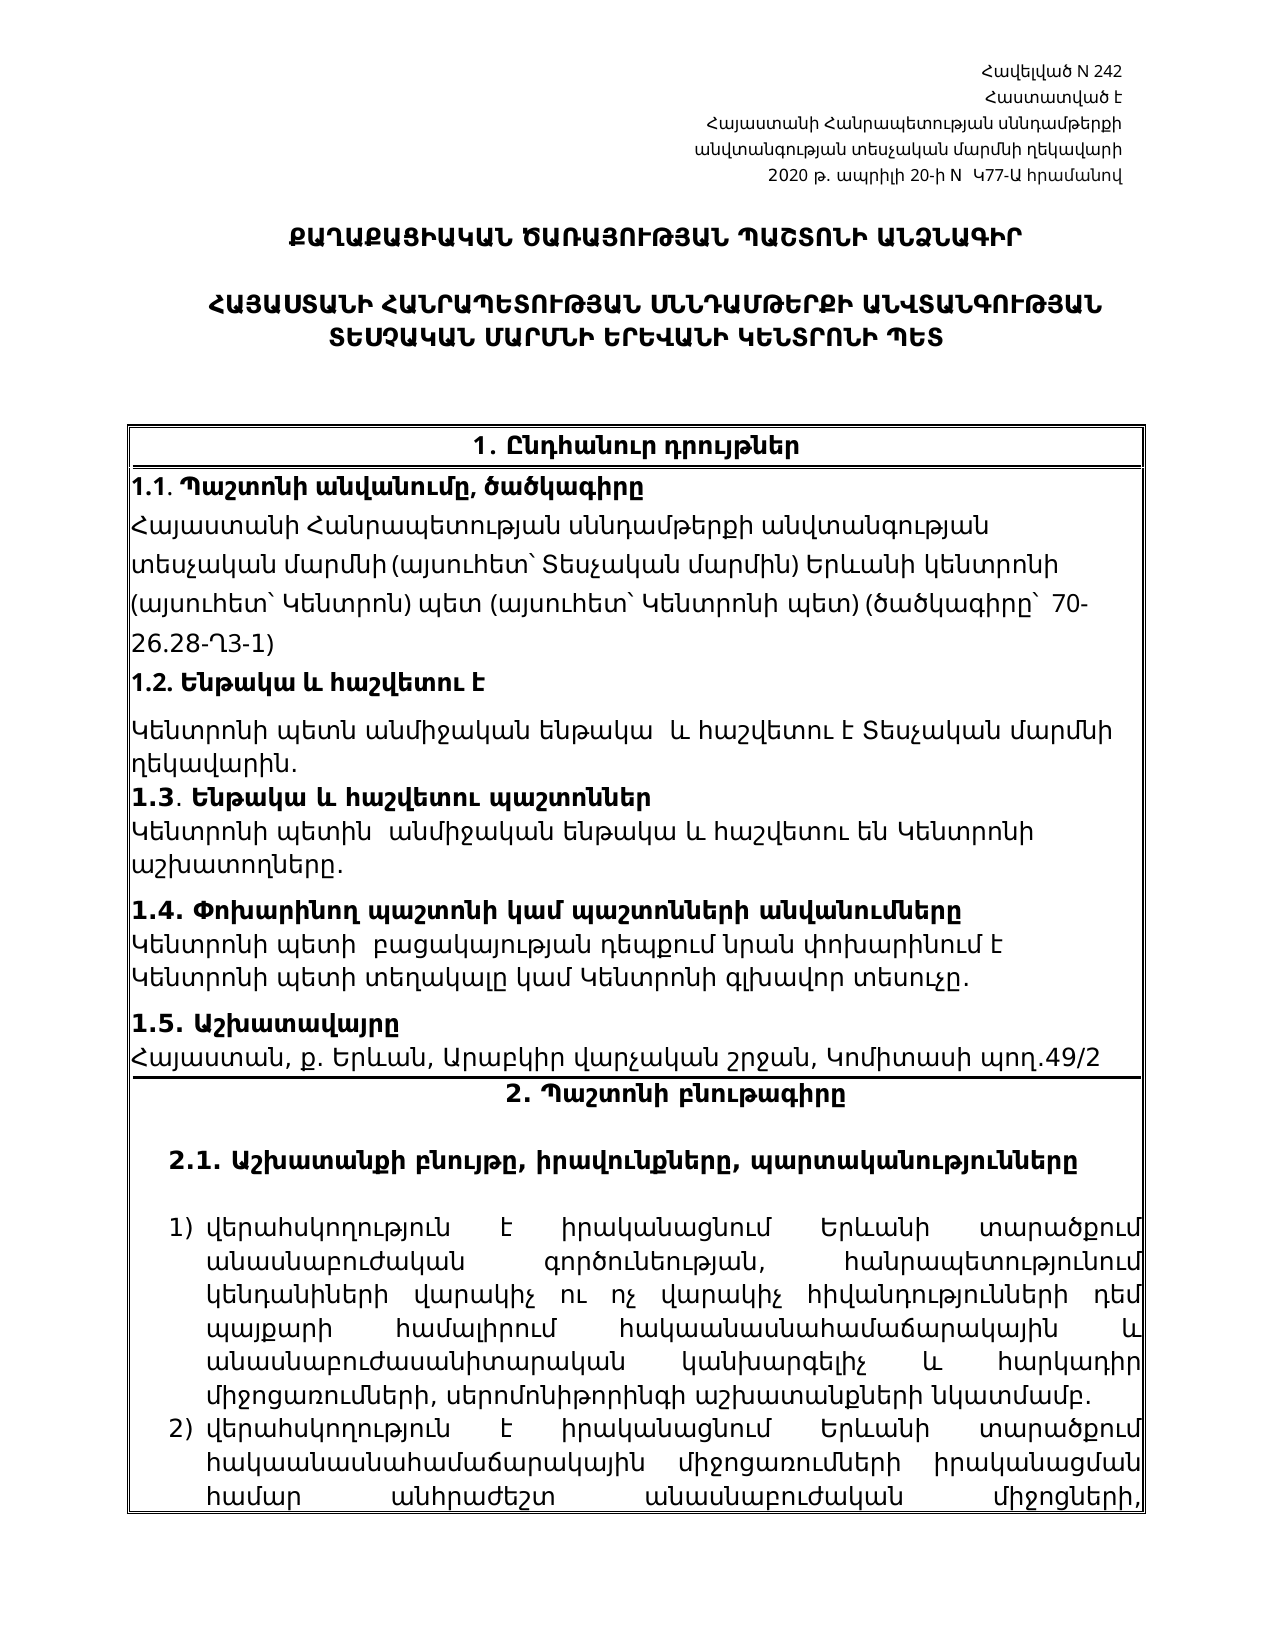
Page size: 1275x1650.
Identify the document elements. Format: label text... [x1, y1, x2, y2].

text Հավելված N 242 [150, 59, 1122, 82]
table_header 1․ Ընդհանուր դրույթներ [130, 428, 1142, 465]
text ՔԱՂԱՔԱՑԻԱԿԱՆ ԾԱՌԱՅՈՒԹՅԱՆ ՊԱՇՏՈՆԻ ԱՆՁՆԱԳԻՐ [150, 223, 1122, 252]
text Հաստատված է [150, 85, 1122, 108]
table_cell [130, 1076, 1142, 1511]
text Հայաստանի Հանրապետության սննդամթերքի [150, 111, 1122, 134]
text 2020 թ. ապրիլի 20-ի N Կ77-Ա հրամանով [150, 163, 1122, 186]
text անվտանգության տեսչական մարմնի ղեկավարի [150, 137, 1122, 160]
table_cell 1.1. Պաշտոնի անվանումը, ծածկագիրը Հայաստանի Հանրապետության սննդամթերքի անվտանգության տեսչական մարմնի (այսուհետ՝ Տեսչական մարմին) Երևանի կենտրոնի (այսուհետ՝ Կենտրոն) պետ (այսուհետ՝ Կենտրոնի պետ) (ծածկագիրը՝ 70-26.28-Ղ3-1) 1.2. Ենթակա և հաշվետու է Կենտրոնի պետն անմիջական ենթակա և հաշվետու է Տեսչական մարմնի ղեկավարին. 1.3. Ենթակա և հաշվետու պաշտոններ Կենտրոնի պետին անմիջական ենթակա և հաշվետու են Կենտրոնի աշխատողները․ 1.4. Փոխարինող պաշտոնի կամ պաշտոնների անվանումները Կենտրոնի պետի բացակայության դեպքում նրան փոխարինում է Կենտրոնի պետի տեղակալը կամ Կենտրոնի գլխավոր տեսուչը․ 1.5. Աշխատավայրը Հայաստան, ք. Երևան, Արաբկիր վարչական շրջան, Կոմիտասի պող․49/2 [130, 465, 1143, 1076]
text ՀԱՅԱՍՏԱՆԻ ՀԱՆՐԱՊԵՏՈՒԹՅԱՆ ՍՆՆԴԱՄԹԵՐՔԻ ԱՆՎՏԱՆԳՈՒԹՅԱՆ ՏԵՍՉԱԿԱՆ ՄԱՐՄՆԻ ԵՐԵՎԱՆԻ ԿԵՆՏՐՈՆԻ ՊԵՏ [150, 290, 1122, 353]
